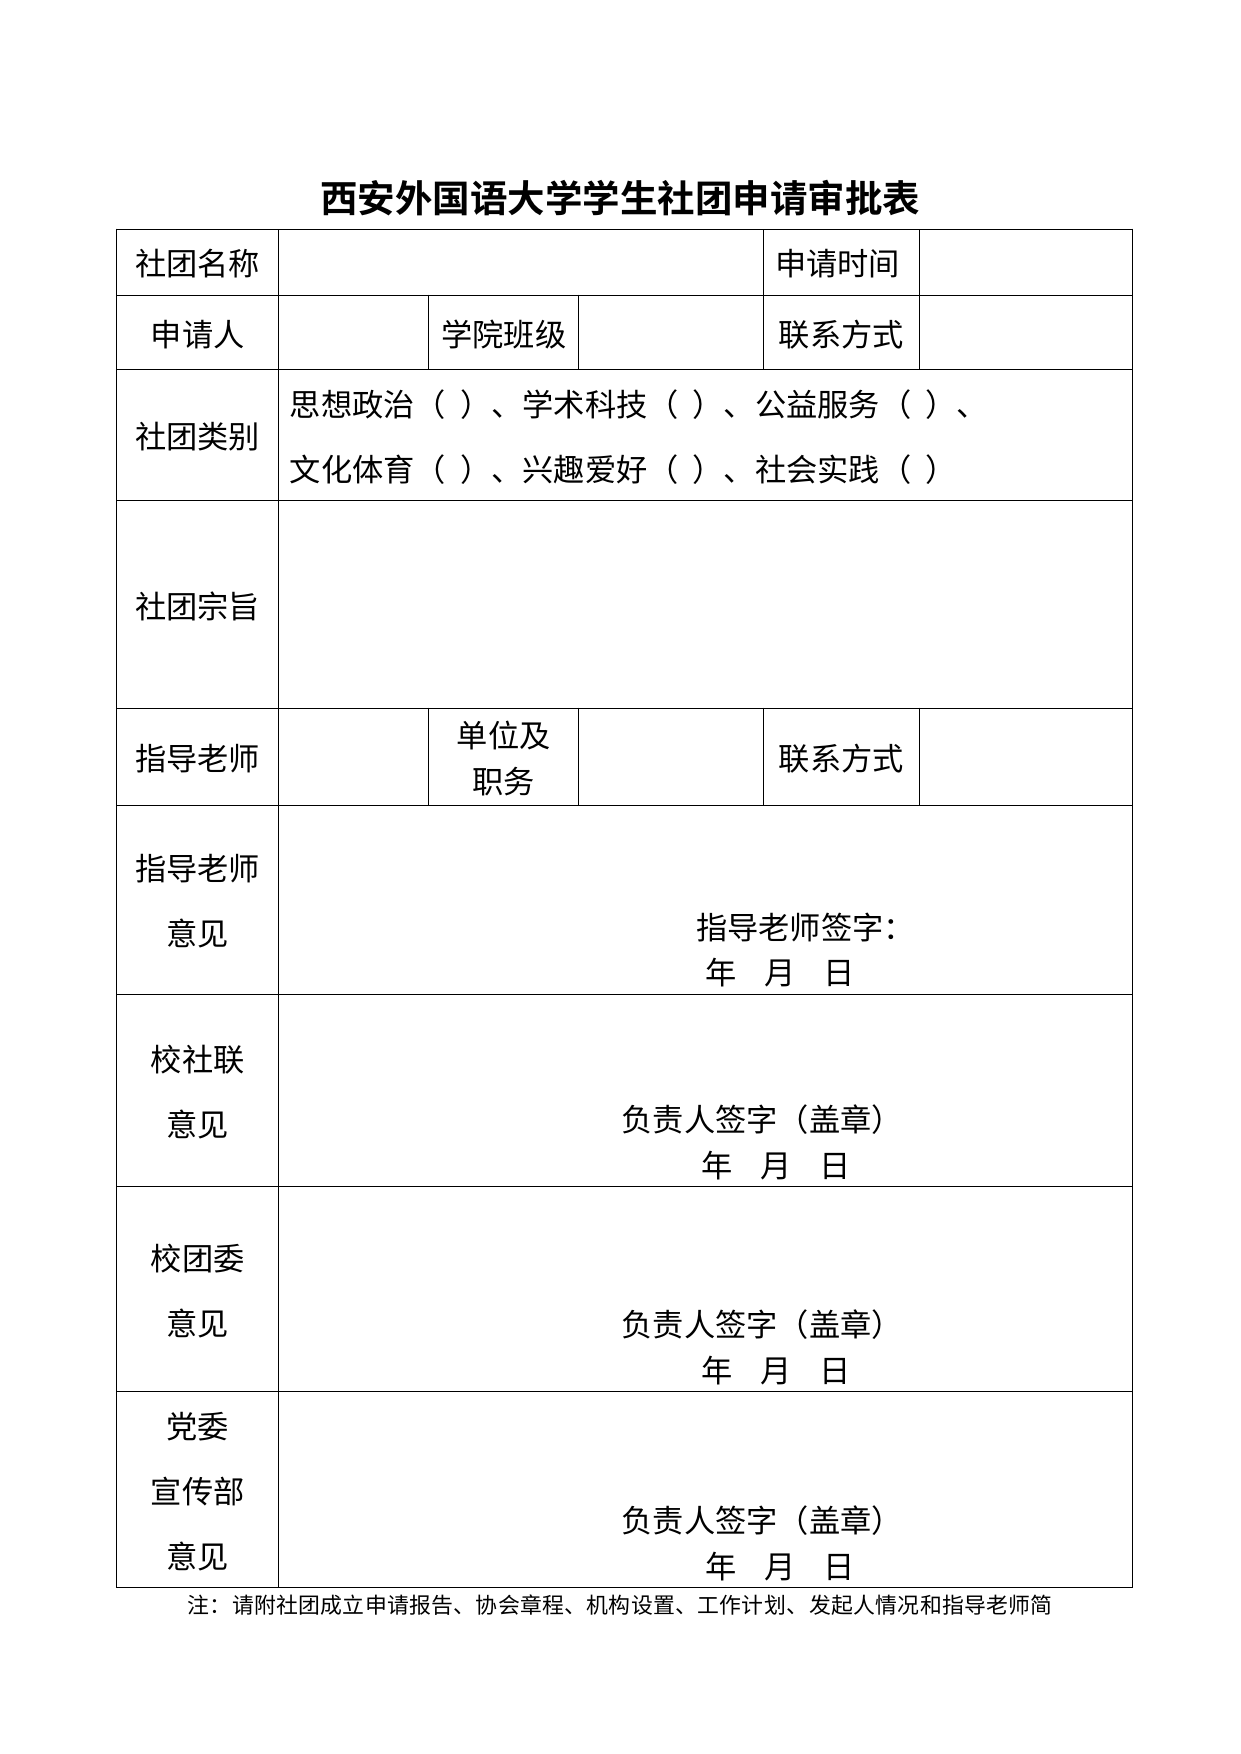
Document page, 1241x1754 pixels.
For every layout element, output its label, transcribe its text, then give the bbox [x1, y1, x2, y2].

table_header [920, 230, 1132, 294]
table_cell 校团委 意见 [117, 1187, 278, 1391]
table_cell 联系方式 [764, 709, 919, 805]
table_header 社团名称 [117, 230, 278, 294]
table_cell 学院班级 [429, 296, 578, 369]
table_cell 党委 宣传部 意见 [117, 1392, 278, 1587]
table_cell [279, 709, 428, 805]
table_cell 单位及 职务 [429, 709, 578, 805]
table_cell 负责人签字（盖章） 年 月 日 [279, 1187, 1132, 1391]
table_cell [579, 709, 763, 805]
table_cell 负责人签字（盖章） 年 月 日 [279, 995, 1132, 1186]
table_cell 指导老师 [117, 709, 278, 805]
text 西安外国语大学学生社团申请审批表 [187, 163, 1053, 228]
table_cell [279, 501, 1132, 708]
table_cell [920, 296, 1132, 369]
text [187, 1588, 1053, 1621]
table_cell 负责人签字（盖章） 年 月 日 [279, 1392, 1132, 1587]
table_cell [579, 296, 763, 369]
table_cell 指导老师签字： 年 月 日 [279, 806, 1132, 993]
table_cell 社团类别 [117, 370, 278, 500]
table_cell [920, 709, 1132, 805]
table_header 申请时间 [764, 230, 919, 294]
table_cell 联系方式 [764, 296, 919, 369]
table_cell 校社联 意见 [117, 995, 278, 1186]
table_header [279, 230, 763, 294]
table_cell 指导老师 意见 [117, 806, 278, 993]
table_cell [279, 296, 428, 369]
table_cell 申请人 [117, 296, 278, 369]
table_cell 社团宗旨 [117, 501, 278, 708]
table_cell 思想政治（ ）、学术科技（ ）、公益服务（ ）、 文化体育（ ）、兴趣爱好（ ）、社会实践（ ） [279, 370, 1132, 500]
